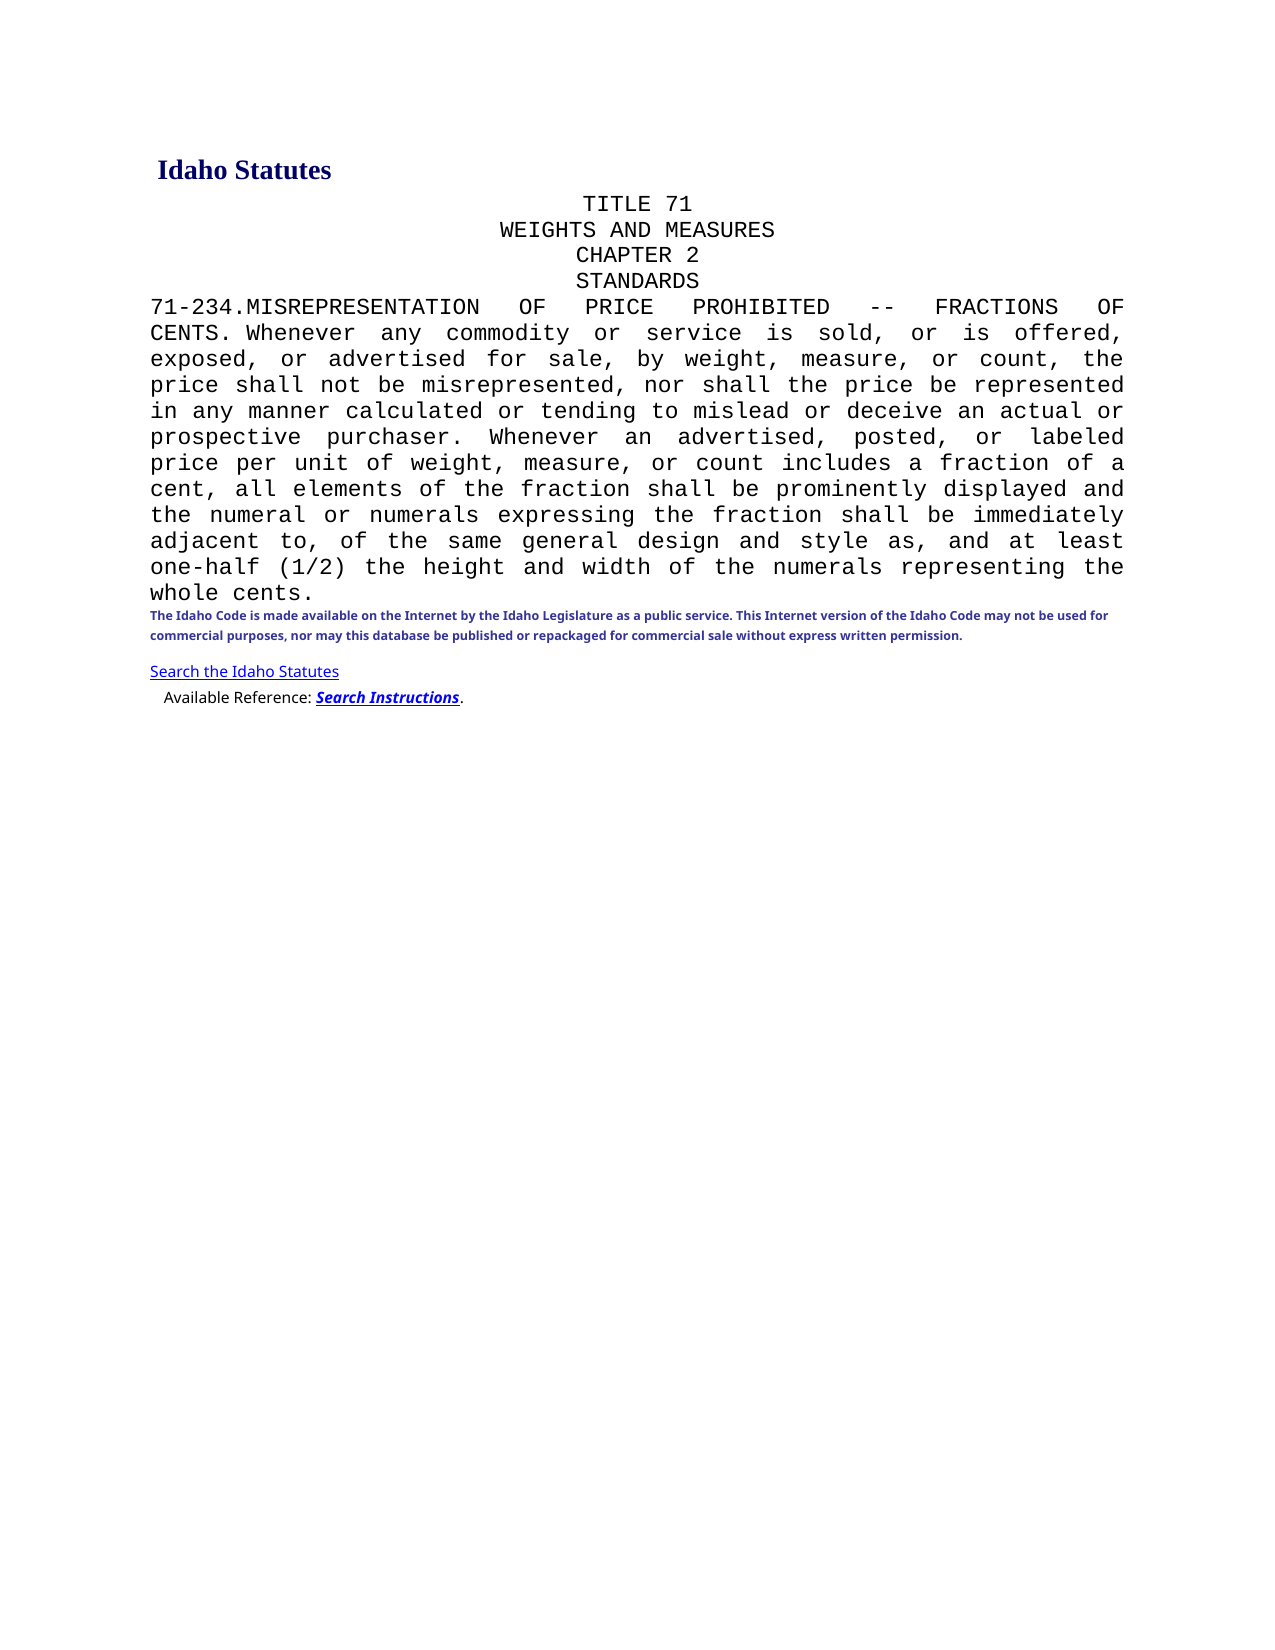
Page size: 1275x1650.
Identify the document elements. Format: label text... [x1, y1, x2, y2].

text TITLE 71 [150, 192, 1125, 218]
text CHAPTER 2 [150, 244, 1125, 270]
text STANDARDS [150, 270, 1125, 296]
text The Idaho Code is made available on the Internet by the Idaho Legislature as a public service. This Internet version of the Idaho Code may not be used for commercial purposes, nor may this database be published or repackaged for commercial sale without express written permission. [150, 607, 1125, 644]
text Idaho Statutes [150, 153, 1125, 185]
text Search the Idaho Statutes [150, 661, 1125, 682]
text WEIGHTS AND MEASURES [150, 218, 1125, 244]
text 71-234.Misrepresentation of price prohibited -- Fractions of cents. Whenever any commodity or service is sold, or is offered, exposed, or advertised for sale, by weight, measure, or count, the price shall not be misrepresented, nor shall the price be represented in any manner calculated or tending to mislead or deceive an actual or prospective purchaser. Whenever an advertised, posted, or labeled price per unit of weight, measure, or count includes a fraction of a cent, all elements of the fraction shall be prominently displayed and the numeral or numerals expressing the fraction shall be immediately adjacent to, of the same general design and style as, and at least one-half (1/2) the height and width of the numerals representing the whole cents. [150, 296, 1125, 607]
text Available Reference: Search Instructions. [163, 687, 1118, 708]
